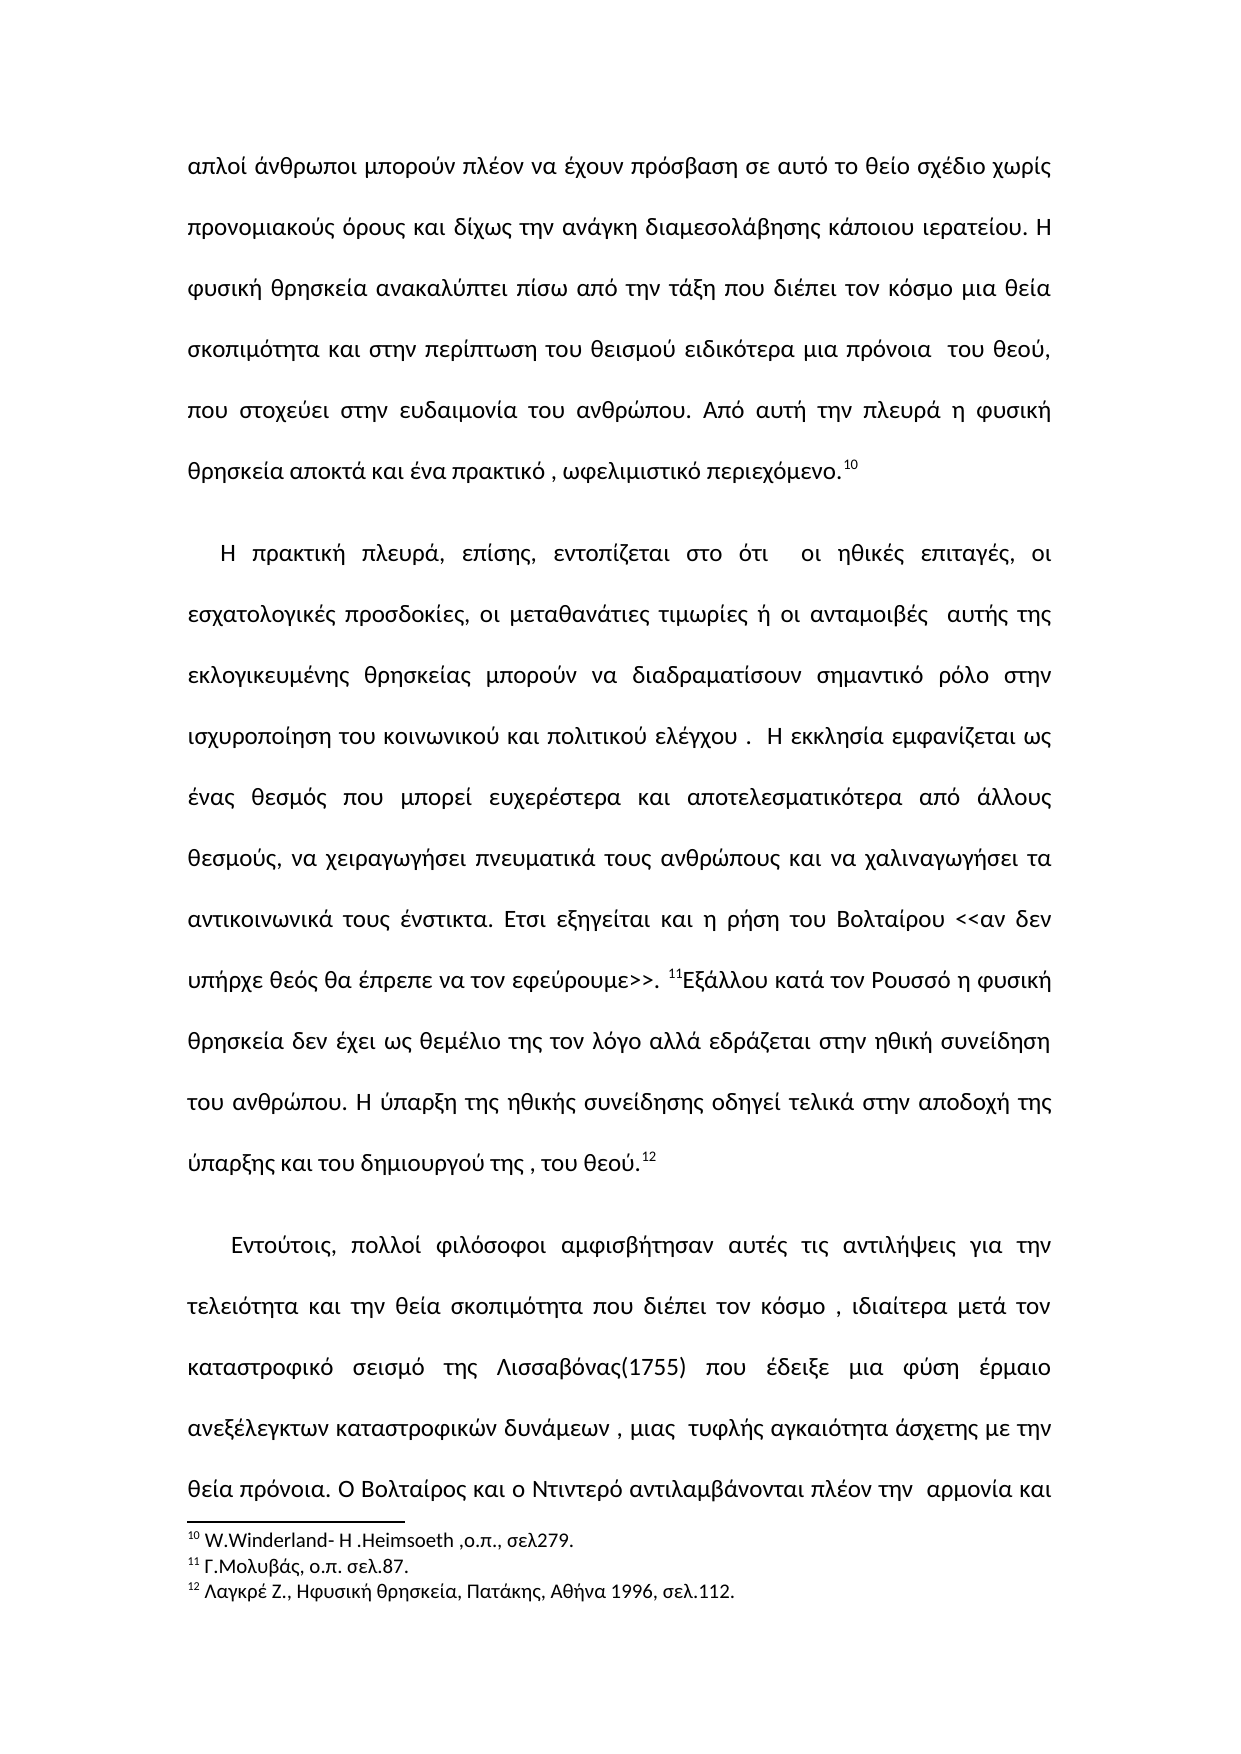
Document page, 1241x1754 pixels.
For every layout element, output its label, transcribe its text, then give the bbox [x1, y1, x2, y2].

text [187, 1229, 1053, 1504]
text Η πρακτική πλευρά, επίσης, εντοπίζεται στο ότι οι ηθικές επιταγές, οι εσχατολογικές προσδοκίες, οι μεταθανάτιες τιμωρίες ή οι ανταμοιβές αυτής της εκλογικευμένης θρησκείας μπορούν να διαδραματίσουν σημαντικό ρόλο στην ισχυροποίηση του κοινωνικού και πολιτικού ελέγχου . Η εκκλησία εμφανίζεται ως ένας θεσμός που μπορεί ευχερέστερα και αποτελεσματικότερα από άλλους θεσμούς, να χειραγωγήσει πνευματικά τους ανθρώπους και να χαλιναγωγήσει τα αντικοινωνικά τους ένστικτα. Ετσι εξηγείται και η ρήση του Βολταίρου <<αν δεν υπήρχε θεός θα έπρεπε να τον εφεύρουμε>>. Εξάλλου κατά τον Ρουσσό η φυσική θρησκεία δεν έχει ως θεμέλιο της τον λόγο αλλά εδράζεται στην ηθική συνείδηση του ανθρώπου. Η ύπαρξη της ηθικής συνείδησης οδηγεί τελικά στην αποδοχή της ύπαρξης και του δημιουργού της , του θεού. [187, 537, 1053, 1178]
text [187, 150, 1053, 486]
